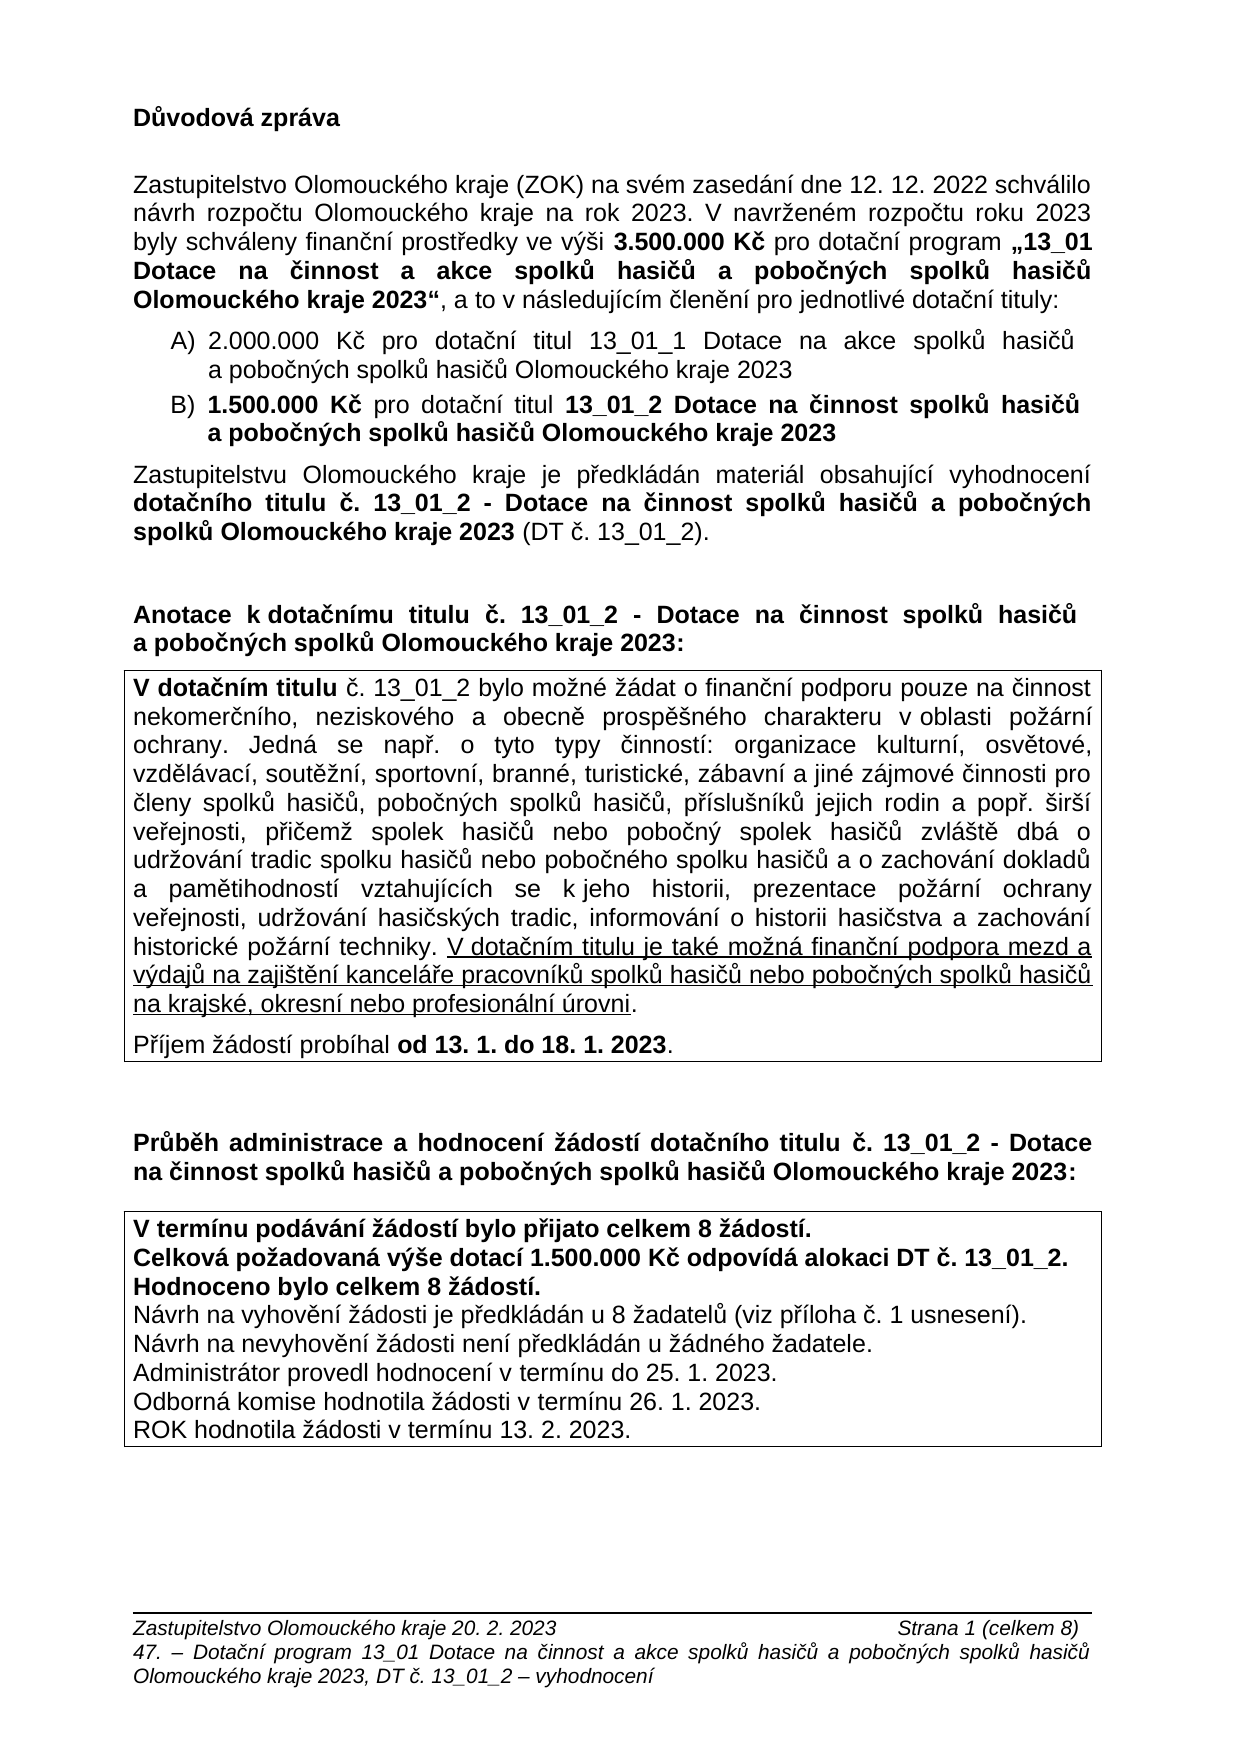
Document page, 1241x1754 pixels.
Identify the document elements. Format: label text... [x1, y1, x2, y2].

text Návrh na vyhovění žádosti je předkládán u 8 žadatelů (viz příloha č. 1 usnesení). [133, 1300, 1092, 1329]
text V termínu podávání žádostí bylo přijato celkem 8 žádostí. [125, 1212, 1101, 1243]
text Zastupitelstvo Olomouckého kraje (ZOK) na svém zasedání dne 12. 12. 2022 schválilo návrh rozpočtu Olomouckého kraje na rok 2023. V navrženém rozpočtu roku 2023 byly schváleny finanční prostředky ve výši 3.500.000 Kč pro dotační program „13_01 Dotace na činnost a akce spolků hasičů a pobočných spolků hasičů Olomouckého kraje 2023“, a to v následujícím členění pro jednotlivé dotační tituly: [133, 170, 1093, 313]
text Administrátor provedl hodnocení v termínu do 25. 1. 2023. [133, 1358, 1092, 1387]
text Hodnoceno bylo celkem 8 žádostí. [133, 1272, 1092, 1300]
text Zastupitelstvu Olomouckého kraje je předkládán materiál obsahující vyhodnocení dotačního titulu č. 13_01_2 - Dotace na činnost spolků hasičů a pobočných spolků Olomouckého kraje 2023 (DT č. 13_01_2). [133, 460, 1092, 546]
text Celková požadovaná výše dotací 1.500.000 Kč odpovídá alokaci DT č. 13_01_2. [133, 1243, 1092, 1272]
list 1.500.000 Kč pro dotační titul 13_01_2 Dotace na činnost spolků hasičů a pobočných spolků hasičů Olomouckého kraje 2023 [170, 390, 1092, 447]
text Průběh administrace a hodnocení žádostí dotačního titulu č. 13_01_2 - Dotace na činnost spolků hasičů a pobočných spolků hasičů Olomouckého kraje 2023: [133, 1128, 1092, 1186]
text V dotačním titulu č. 13_01_2 bylo možné žádat o finanční podporu pouze na činnost nekomerčního, neziskového a obecně prospěšného charakteru v oblasti požární ochrany. Jedná se např. o tyto typy činností: organizace kulturní, osvětové, vzdělávací, soutěžní, sportovní, branné, turistické, zábavní a jiné zájmové činnosti pro členy spolků hasičů, pobočných spolků hasičů, příslušníků jejich rodin a popř. širší veřejnosti, přičemž spolek hasičů nebo pobočný spolek hasičů zvláště dbá o udržování tradic spolku hasičů nebo pobočného spolku hasičů a o zachování dokladů a pamětihodností vztahujících se k jeho historii, prezentace požární ochrany veřejnosti, udržování hasičských tradic, informování o historii hasičstva a zachování historické požární techniky. V dotačním titulu je také možná finanční podpora mezd a výdajů na zajištění kanceláře pracovníků spolků hasičů nebo pobočných spolků hasičů na krajské, okresní nebo profesionální úrovni. [125, 671, 1101, 1018]
text Návrh na nevyhovění žádosti není předkládán u žádného žadatele. [133, 1329, 1092, 1358]
text Důvodová zpráva [133, 103, 1092, 132]
text Příjem žádostí probíhal od 13. 1. do 18. 1. 2023. [125, 1027, 1101, 1061]
text ROK hodnotila žádosti v termínu 13. 2. 2023. [125, 1412, 1101, 1446]
list 2.000.000 Kč pro dotační titul 13_01_1 Dotace na akce spolků hasičů a pobočných spolků hasičů Olomouckého kraje 2023 [170, 326, 1092, 383]
text Odborná komise hodnotila žádosti v termínu 26. 1. 2023. [133, 1387, 1092, 1412]
text Anotace k dotačnímu titulu č. 13_01_2 - Dotace na činnost spolků hasičů a pobočných spolků Olomouckého kraje 2023: [133, 600, 1092, 657]
